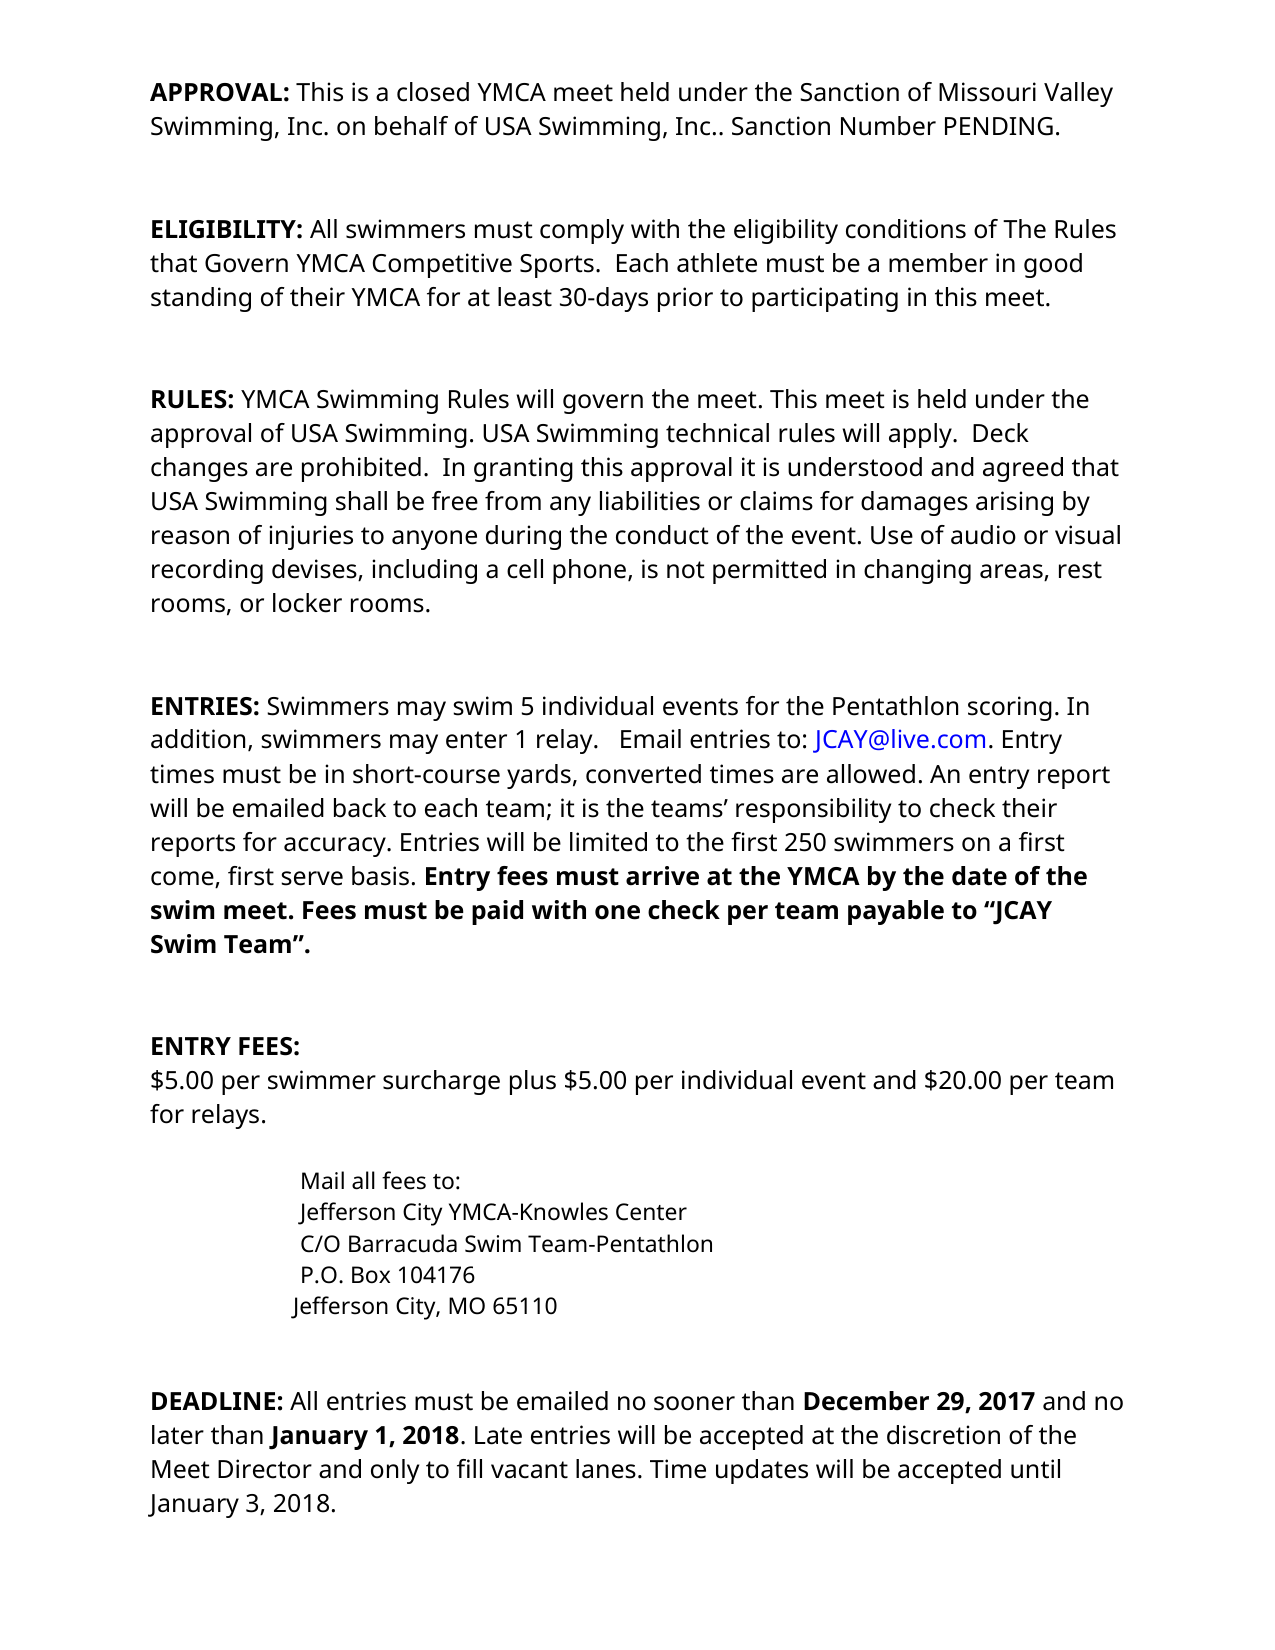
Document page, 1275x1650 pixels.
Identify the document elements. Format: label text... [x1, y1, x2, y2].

text Jefferson City, MO 65110 [150, 1290, 1125, 1321]
text Jefferson City YMCA-Knowles Center [225, 1196, 1125, 1227]
text RULES: YMCA Swimming Rules will govern the meet. This meet is held under the approval of USA Swimming. USA Swimming technical rules will apply. Deck changes are prohibited. In granting this approval it is understood and agreed that USA Swimming shall be free from any liabilities or claims for damages arising by reason of injuries to anyone during the conduct of the event. Use of audio or visual recording devises, including a cell phone, is not permitted in changing areas, rest rooms, or locker rooms. [150, 382, 1125, 620]
text $5.00 per swimmer surcharge plus $5.00 per individual event and $20.00 per team for relays. [150, 1063, 1125, 1131]
text ELIGIBILITY: All swimmers must comply with the eligibility conditions of The Rules that Govern YMCA Competitive Sports. Each athlete must be a member in good standing of their YMCA for at least 30-days prior to participating in this meet. [150, 211, 1125, 313]
text APPROVAL: This is a closed YMCA meet held under the Sanction of Missouri Valley Swimming, Inc. on behalf of USA Swimming, Inc.. Sanction Number PENDING. [150, 75, 1125, 143]
text DEADLINE: All entries must be emailed no sooner than December 29, 2017 and no later than January 1, 2018. Late entries will be accepted at the discretion of the Meet Director and only to fill vacant lanes. Time updates will be accepted until January 3, 2018. [150, 1384, 1125, 1520]
text C/O Barracuda Swim Team-Pentathlon [225, 1227, 1125, 1259]
text ENTRIES: Swimmers may swim 5 individual events for the Pentathlon scoring. In addition, swimmers may enter 1 relay. Email entries to: JCAY@live.com. Entry times must be in short-course yards, converted times are allowed. An entry report will be emailed back to each team; it is the teams’ responsibility to check their reports for accuracy. Entries will be limited to the first 250 swimmers on a first come, first serve basis. Entry fees must arrive at the YMCA by the date of the swim meet. Fees must be paid with one check per team payable to “JCAY Swim Team”. [150, 688, 1125, 961]
text Mail all fees to: [225, 1165, 1125, 1196]
text P.O. Box 104176 [225, 1259, 1125, 1290]
text ENTRY FEES: [150, 1029, 1125, 1063]
